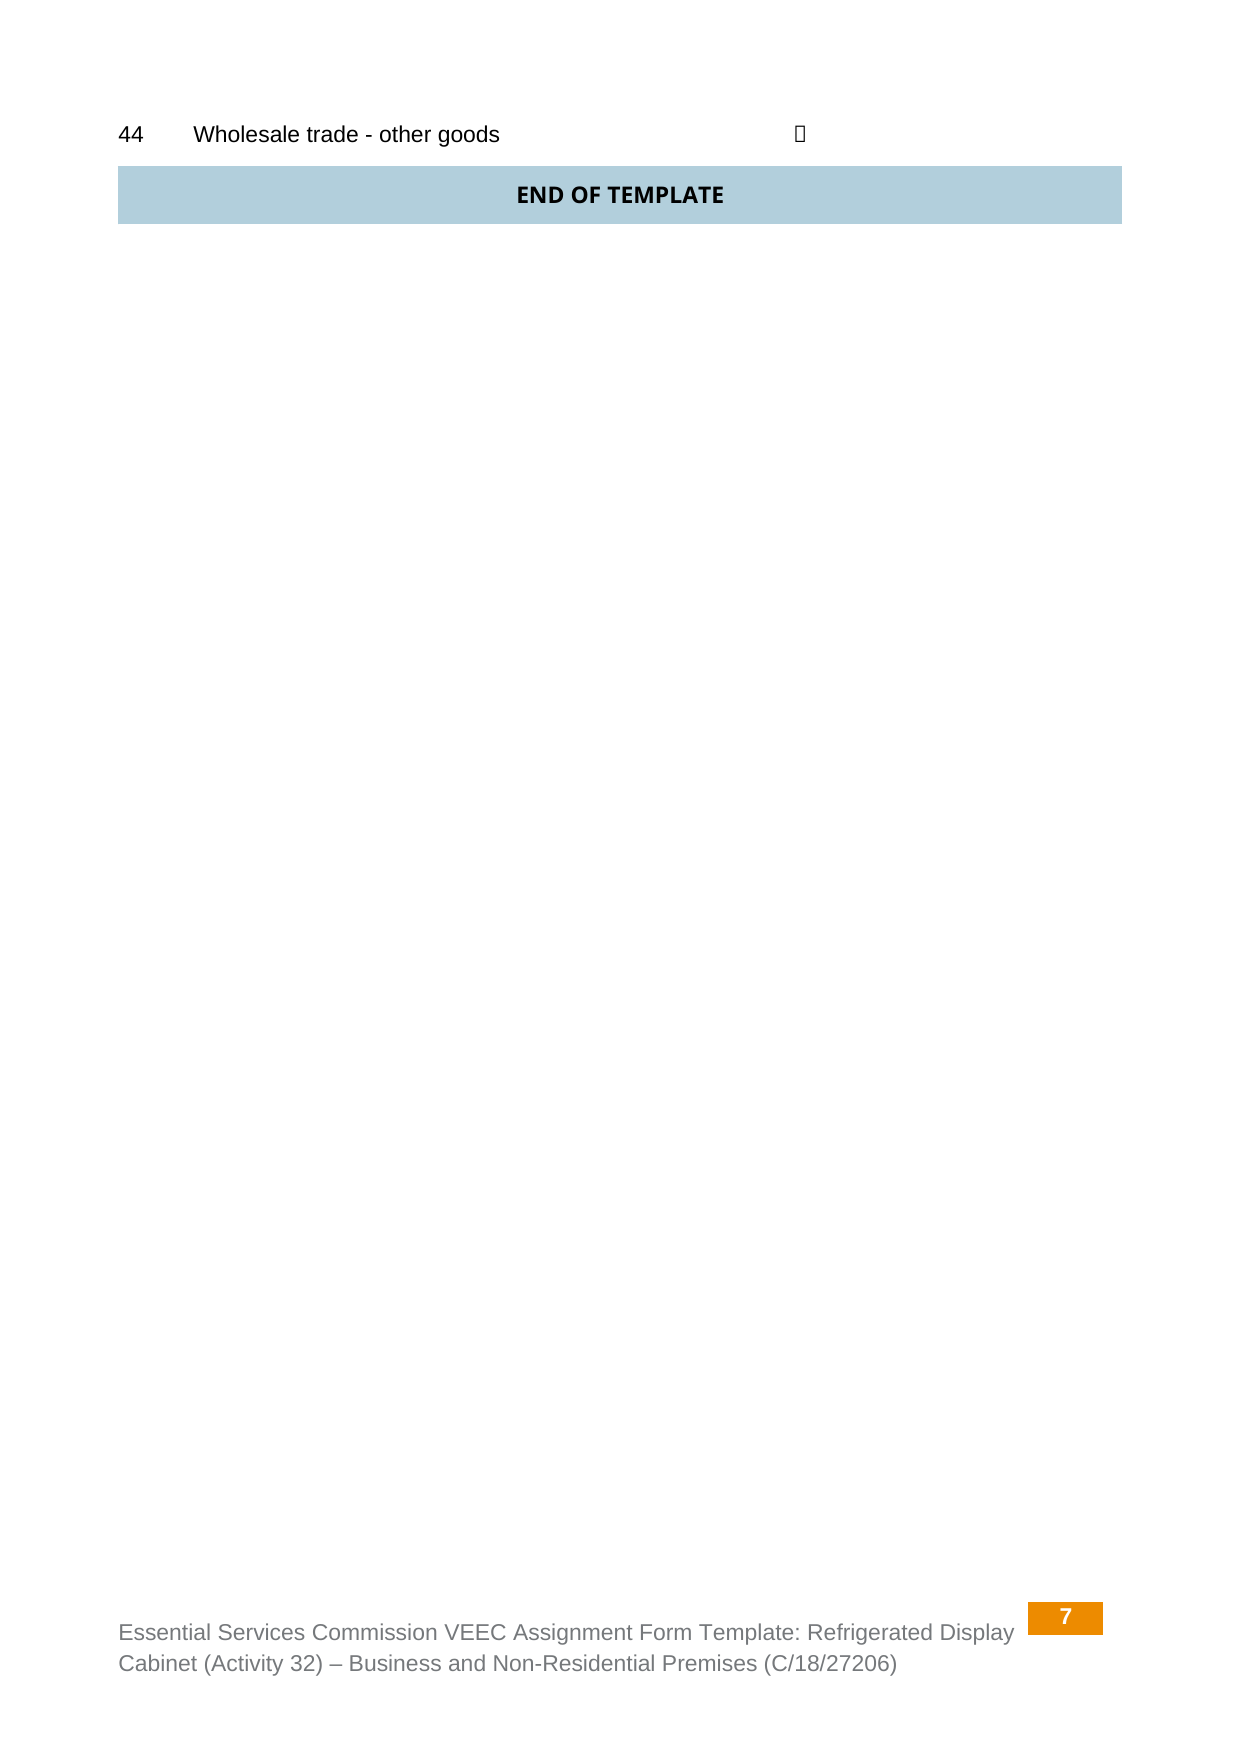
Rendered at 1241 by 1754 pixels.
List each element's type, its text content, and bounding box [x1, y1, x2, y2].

subtitle END OF TEMPLATE [130, 179, 1110, 212]
text 44 Wholesale trade - other goods  [118, 118, 1122, 149]
